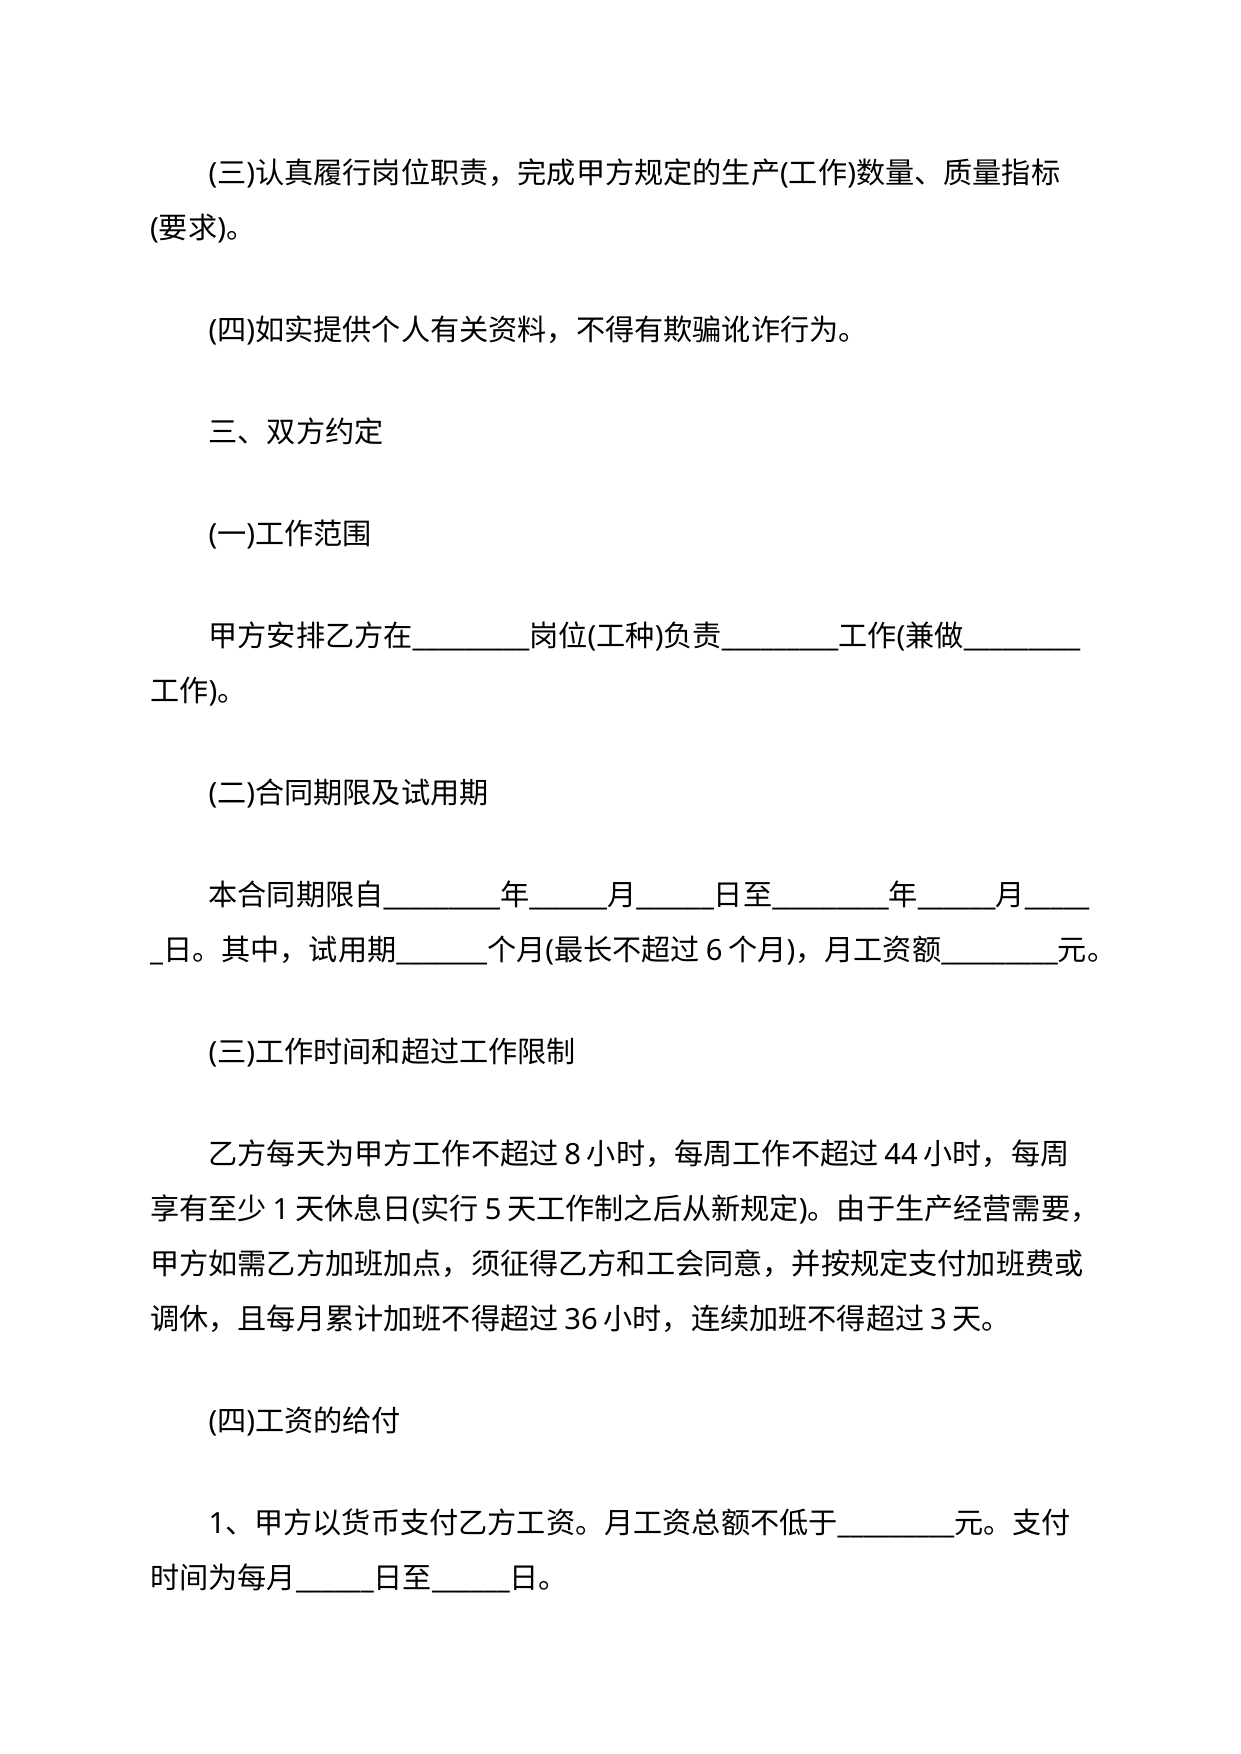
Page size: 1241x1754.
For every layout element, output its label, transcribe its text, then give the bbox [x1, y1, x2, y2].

text 1、甲方以货币支付乙方工资。月工资总额不低于_________元。支付时间为每月______日至______日。 [150, 1499, 1090, 1597]
text (四)工资的给付 [150, 1397, 1090, 1440]
text 本合同期限自_________年______月______日至_________年______月______日。其中，试用期_______个月(最长不超过6个月)，月工资额_________元。 [150, 872, 1090, 969]
text 三、双方约定 [150, 409, 1090, 451]
text (四)如实提供个人有关资料，不得有欺骗讹诈行为。 [150, 307, 1090, 349]
text 乙方每天为甲方工作不超过8小时，每周工作不超过44小时，每周享有至少1天休息日(实行5天工作制之后从新规定)。由于生产经营需要，甲方如需乙方加班加点，须征得乙方和工会同意，并按规定支付加班费或调休，且每月累计加班不得超过36小时，连续加班不得超过3天。 [150, 1131, 1090, 1338]
text 甲方安排乙方在_________岗位(工种)负责_________工作(兼做_________工作)。 [150, 613, 1090, 710]
text (三)认真履行岗位职责，完成甲方规定的生产(工作)数量、质量指标(要求)。 [150, 150, 1090, 247]
text (三)工作时间和超过工作限制 [150, 1029, 1090, 1071]
text (二)合同期限及试用期 [150, 770, 1090, 812]
text (一)工作范围 [150, 511, 1090, 553]
